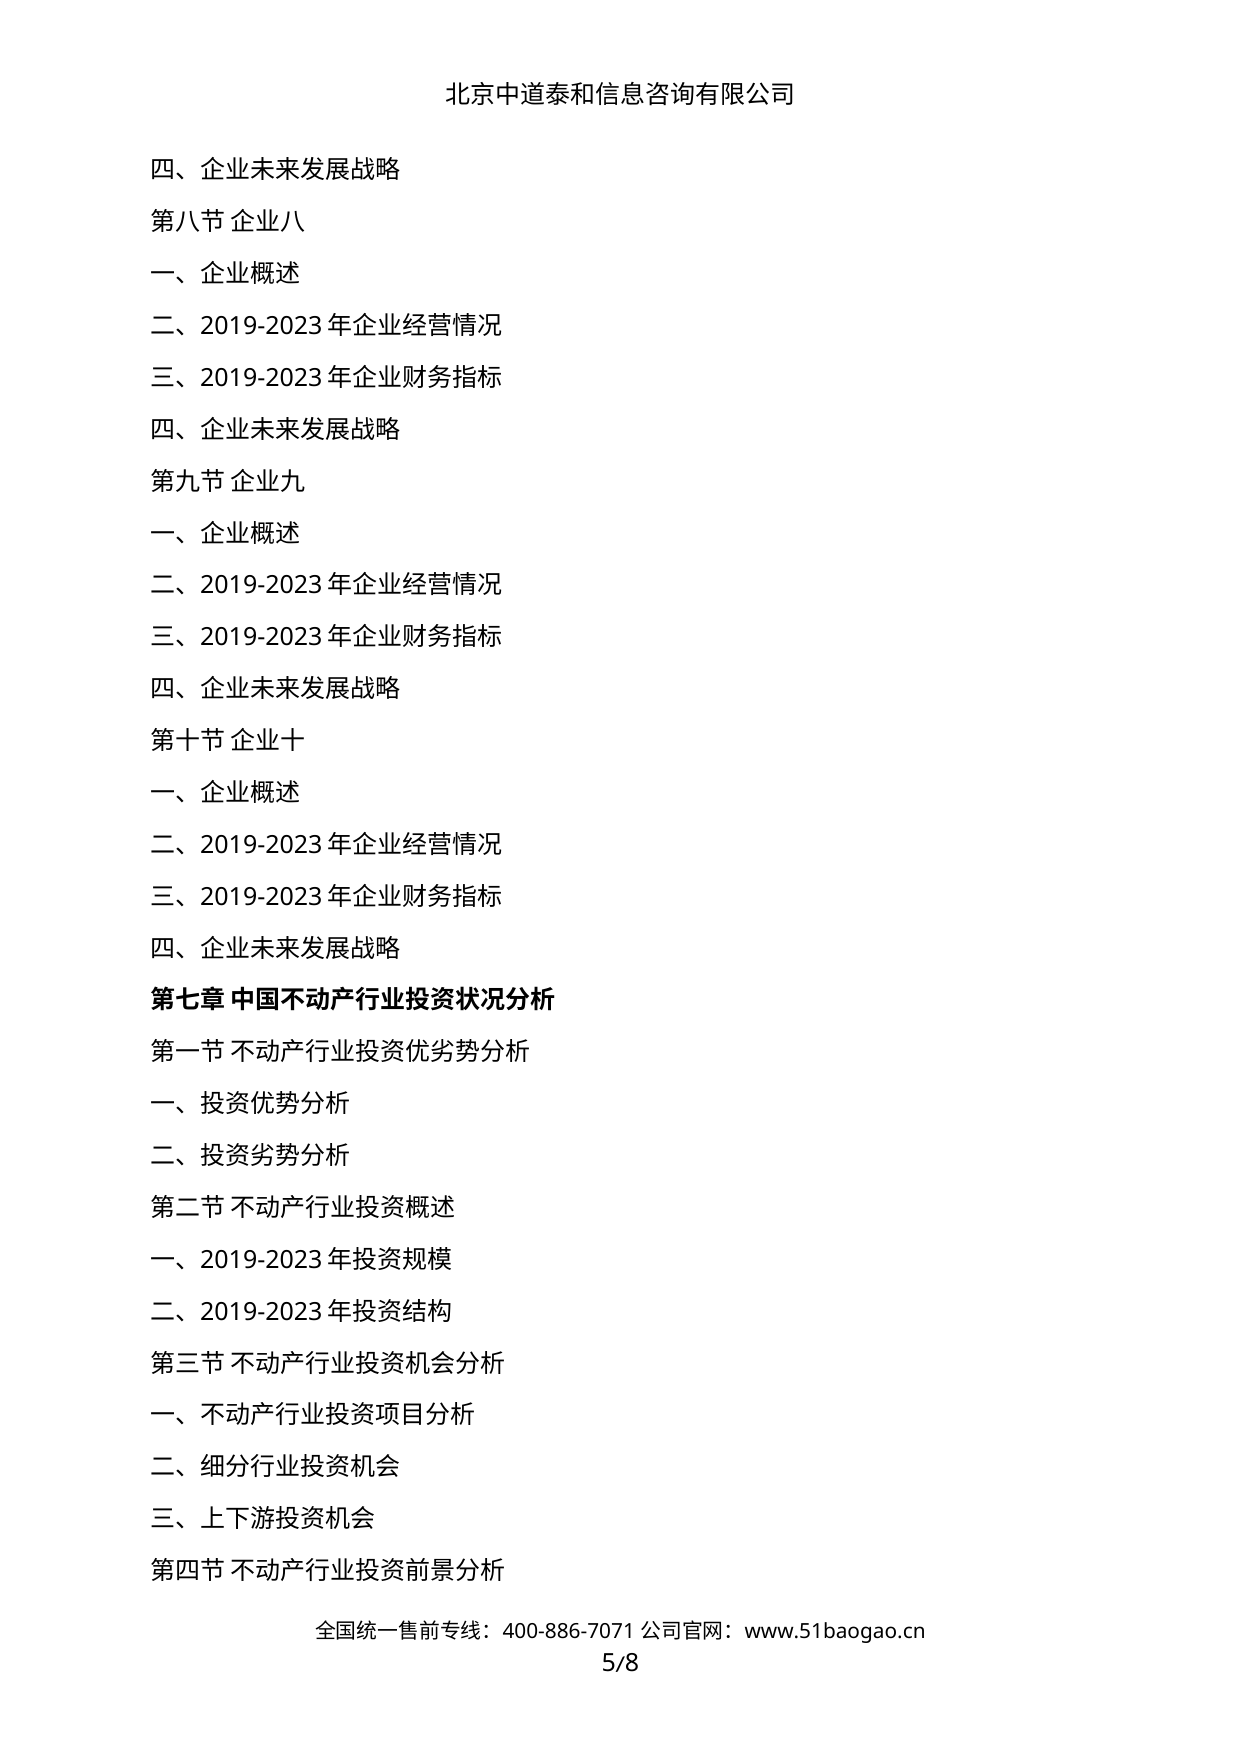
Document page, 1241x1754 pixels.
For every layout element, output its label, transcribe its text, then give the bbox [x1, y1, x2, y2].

text 第三节 不动产行业投资机会分析 [150, 1343, 1090, 1379]
text 四、企业未来发展战略 [150, 928, 1090, 964]
text 一、企业概述 [150, 513, 1090, 549]
text 第七章 中国不动产行业投资状况分析 [150, 980, 1090, 1016]
text 一、2019-2023年投资规模 [150, 1239, 1090, 1276]
text 一、企业概述 [150, 254, 1090, 290]
text 第九节 企业九 [150, 461, 1090, 497]
text 第二节 不动产行业投资概述 [150, 1187, 1090, 1224]
text 三、上下游投资机会 [150, 1499, 1090, 1535]
text 一、投资优势分析 [150, 1084, 1090, 1120]
text 二、2019-2023年投资结构 [150, 1291, 1090, 1327]
text 第八节 企业八 [150, 202, 1090, 238]
text 三、2019-2023年企业财务指标 [150, 876, 1090, 912]
text 二、细分行业投资机会 [150, 1447, 1090, 1483]
text 四、企业未来发展战略 [150, 409, 1090, 446]
text 三、2019-2023年企业财务指标 [150, 617, 1090, 653]
text 二、2019-2023年企业经营情况 [150, 306, 1090, 342]
text 四、企业未来发展战略 [150, 150, 1090, 186]
text 四、企业未来发展战略 [150, 669, 1090, 705]
text 第一节 不动产行业投资优劣势分析 [150, 1032, 1090, 1068]
text 第四节 不动产行业投资前景分析 [150, 1551, 1090, 1587]
text 二、2019-2023年企业经营情况 [150, 824, 1090, 861]
text 三、2019-2023年企业财务指标 [150, 357, 1090, 394]
text 二、投资劣势分析 [150, 1136, 1090, 1172]
text 一、企业概述 [150, 772, 1090, 809]
text 第十节 企业十 [150, 721, 1090, 757]
text 二、2019-2023年企业经营情况 [150, 565, 1090, 601]
text 一、不动产行业投资项目分析 [150, 1395, 1090, 1431]
